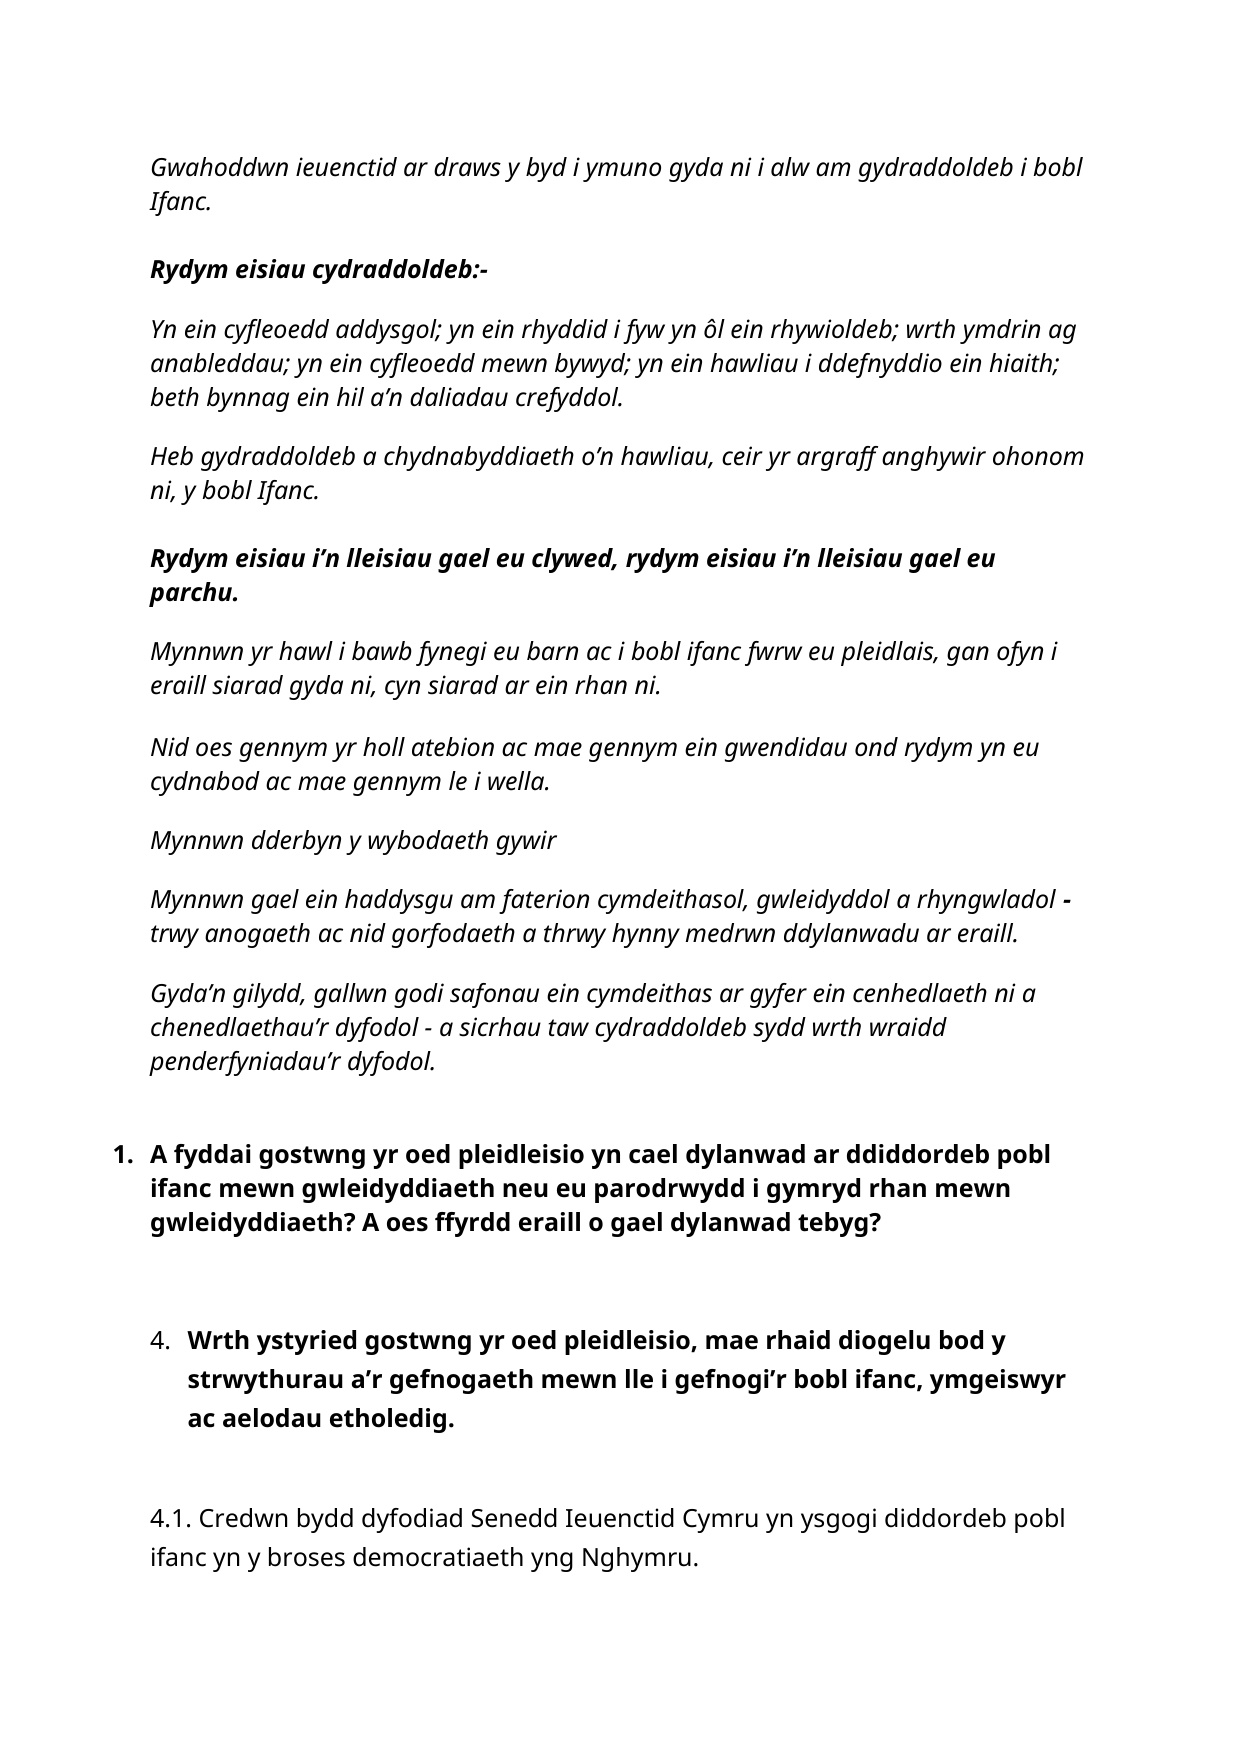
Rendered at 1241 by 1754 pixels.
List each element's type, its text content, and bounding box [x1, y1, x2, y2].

text Gyda’n gilydd, gallwn godi safonau ein cymdeithas ar gyfer ein cenhedlaeth ni a chenedlaethau’r dyfodol - a sicrhau taw cydraddoldeb sydd wrth wraidd penderfyniadau’r dyfodol. [150, 975, 1090, 1111]
text Mynnwn dderbyn y wybodaeth gywir [150, 823, 1090, 857]
text Mynnwn yr hawl i bawb fynegi eu barn ac i bobl ifanc fwrw eu pleidlais, gan ofyn i eraill siarad gyda ni, cyn siarad ar ein rhan ni. [150, 634, 1090, 730]
text Mynnwn gael ein haddysgu am faterion cymdeithasol, gwleidyddol a rhyngwladol - trwy anogaeth ac nid gorfodaeth a thrwy hynny medrwn ddylanwadu ar eraill. [150, 882, 1090, 950]
text Yn ein cyfleoedd addysgol; yn ein rhyddid i fyw yn ôl ein rhywioldeb; wrth ymdrin ag anableddau; yn ein cyfleoedd mewn bywyd; yn ein hawliau i ddefnyddio ein hiaith; beth bynnag ein hil a’n daliadau crefyddol. [150, 311, 1090, 413]
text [150, 1500, 1090, 1573]
text Heb gydraddoldeb a chydnabyddiaeth o’n hawliau, ceir yr argraff anghywir ohonom ni, y bobl Ifanc. Rydym eisiau i’n lleisiau gael eu clywed, rydym eisiau i’n lleisiau gael eu parchu. [150, 438, 1090, 609]
list Wrth ystyried gostwng yr oed pleidleisio, mae rhaid diogelu bod y strwythurau a’r gefnogaeth mewn lle i gefnogi’r bobl ifanc, ymgeiswyr ac aelodau etholedig. [150, 1323, 1090, 1474]
text Gwahoddwn ieuenctid ar draws y byd i ymuno gyda ni i alw am gydraddoldeb i bobl Ifanc. Rydym eisiau cydraddoldeb:- [150, 150, 1090, 286]
list A fyddai gostwng yr oed pleidleisio yn cael dylanwad ar ddiddordeb pobl ifanc mewn gwleidyddiaeth neu eu parodrwydd i gymryd rhan mewn gwleidyddiaeth? A oes ffyrdd eraill o gael dylanwad tebyg? [112, 1136, 1090, 1239]
text Nid oes gennym yr holl atebion ac mae gennym ein gwendidau ond rydym yn eu cydnabod ac mae gennym le i wella. [150, 730, 1090, 798]
